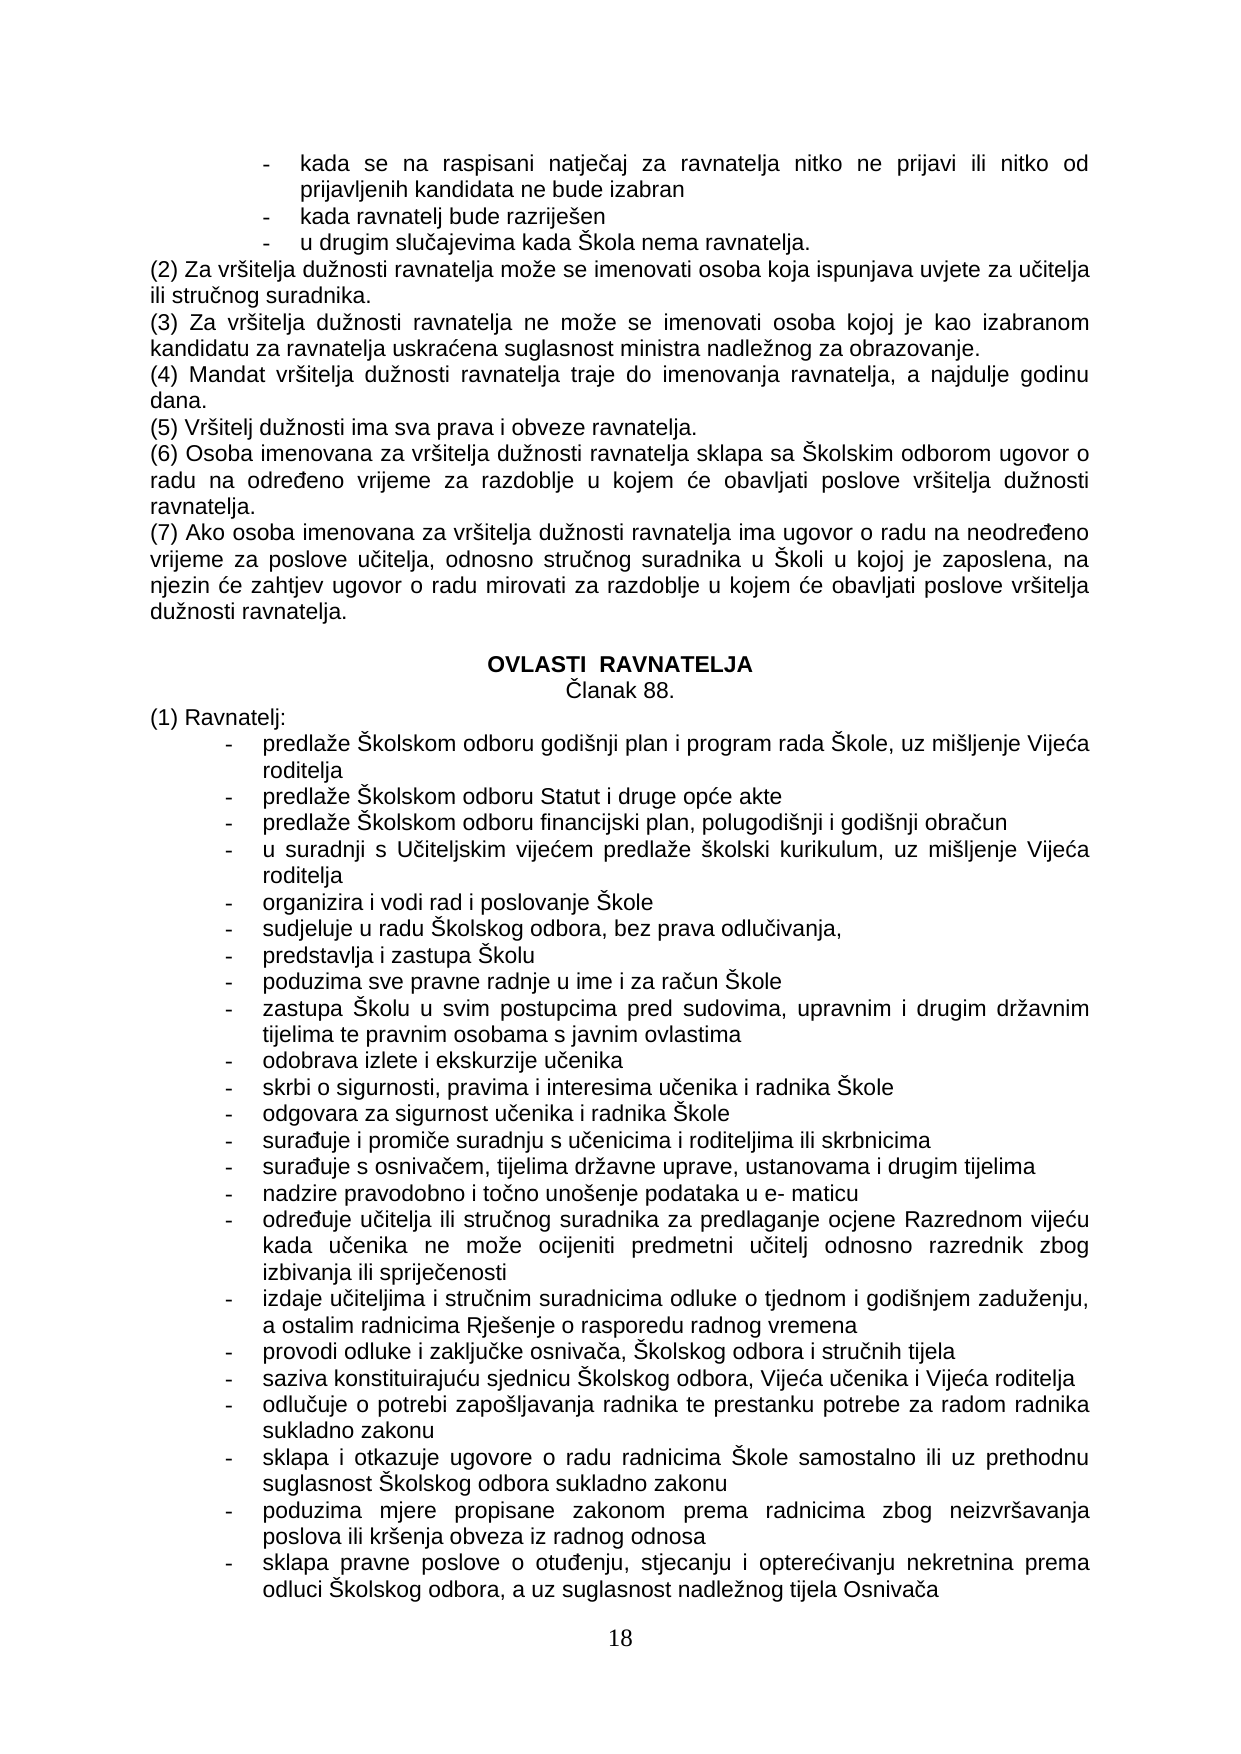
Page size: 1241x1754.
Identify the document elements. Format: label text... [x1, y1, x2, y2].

text (4) Mandat vršitelja dužnosti ravnatelja traje do imenovanja ravnatelja, a najdulje godinu dana. [150, 361, 1090, 414]
list izdaje učiteljima i stručnim suradnicima odluke o tjednom i godišnjem zaduženju, a ostalim radnicima Rješenje o rasporedu radnog vremena [225, 1285, 1090, 1338]
text (1) Ravnatelj: [150, 704, 1090, 730]
list odlučuje o potrebi zapošljavanja radnika te prestanku potrebe za radom radnika sukladno zakonu [225, 1391, 1090, 1444]
list u drugim slučajevima kada Škola nema ravnatelja. [262, 229, 1090, 256]
list sudjeluje u radu Školskog odbora, bez prava odlučivanja, [225, 915, 1090, 942]
text (5) Vršitelj dužnosti ima sva prava i obveze ravnatelja. [150, 414, 1090, 440]
list organizira i vodi rad i poslovanje Škole [225, 889, 1090, 915]
list surađuje s osnivačem, tijelima državne uprave, ustanovama i drugim tijelima [225, 1153, 1090, 1179]
list kada se na raspisani natječaj za ravnatelja nitko ne prijavi ili nitko od prijavljenih kandidata ne bude izabran [262, 150, 1090, 203]
list poduzima mjere propisane zakonom prema radnicima zbog neizvršavanja poslova ili kršenja obveza iz radnog odnosa [225, 1497, 1090, 1549]
list skrbi o sigurnosti, pravima i interesima učenika i radnika Škole [225, 1074, 1090, 1100]
list predlaže Školskom odboru financijski plan, polugodišnji i godišnji obračun [225, 809, 1090, 836]
list zastupa Školu u svim postupcima pred sudovima, upravnim i drugim državnim tijelima te pravnim osobama s javnim ovlastima [225, 994, 1090, 1047]
list određuje učitelja ili stručnog suradnika za predlaganje ocjene Razrednom vijeću kada učenika ne može ocijeniti predmetni učitelj odnosno razrednik zbog izbivanja ili spriječenosti [225, 1206, 1090, 1285]
list nadzire pravodobno i točno unošenje podataka u e- maticu [225, 1179, 1090, 1206]
text OVLASTI RAVNATELJA [150, 651, 1090, 677]
list kada ravnatelj bude razriješen [262, 203, 1090, 229]
list predlaže Školskom odboru godišnji plan i program rada Škole, uz mišljenje Vijeća roditelja [225, 730, 1090, 783]
list predlaže Školskom odboru Statut i druge opće akte [225, 783, 1090, 809]
list sklapa pravne poslove o otuđenju, stjecanju i opterećivanju nekretnina prema odluci Školskog odbora, a uz suglasnost nadležnog tijela Osnivača [225, 1549, 1090, 1602]
list u suradnji s Učiteljskim vijećem predlaže školski kurikulum, uz mišljenje Vijeća roditelja [225, 836, 1090, 889]
list odobrava izlete i ekskurzije učenika [225, 1047, 1090, 1074]
text (3) Za vršitelja dužnosti ravnatelja ne može se imenovati osoba kojoj je kao izabranom kandidatu za ravnatelja uskraćena suglasnost ministra nadležnog za obrazovanje. [150, 308, 1090, 361]
list sklapa i otkazuje ugovore o radu radnicima Škole samostalno ili uz prethodnu suglasnost Školskog odbora sukladno zakonu [225, 1444, 1090, 1497]
list odgovara za sigurnost učenika i radnika Škole [225, 1100, 1090, 1127]
list predstavlja i zastupa Školu [225, 942, 1090, 968]
list surađuje i promiče suradnju s učenicima i roditeljima ili skrbnicima [225, 1127, 1090, 1153]
text (2) Za vršitelja dužnosti ravnatelja može se imenovati osoba koja ispunjava uvjete za učitelja ili stručnog suradnika. [150, 256, 1090, 308]
list poduzima sve pravne radnje u ime i za račun Škole [225, 968, 1090, 994]
text (7) Ako osoba imenovana za vršitelja dužnosti ravnatelja ima ugovor o radu na neodređeno vrijeme za poslove učitelja, odnosno stručnog suradnika u Školi u kojoj je zaposlena, na njezin će zahtjev ugovor o radu mirovati za razdoblje u kojem će obavljati poslove vršitelja dužnosti ravnatelja. [150, 519, 1090, 625]
text Članak 88. [150, 677, 1090, 704]
text (6) Osoba imenovana za vršitelja dužnosti ravnatelja sklapa sa Školskim odborom ugovor o radu na određeno vrijeme za razdoblje u kojem će obavljati poslove vršitelja dužnosti ravnatelja. [150, 440, 1090, 519]
list saziva konstituirajuću sjednicu Školskog odbora, Vijeća učenika i Vijeća roditelja [225, 1364, 1090, 1391]
list provodi odluke i zaključke osnivača, Školskog odbora i stručnih tijela [225, 1338, 1090, 1364]
